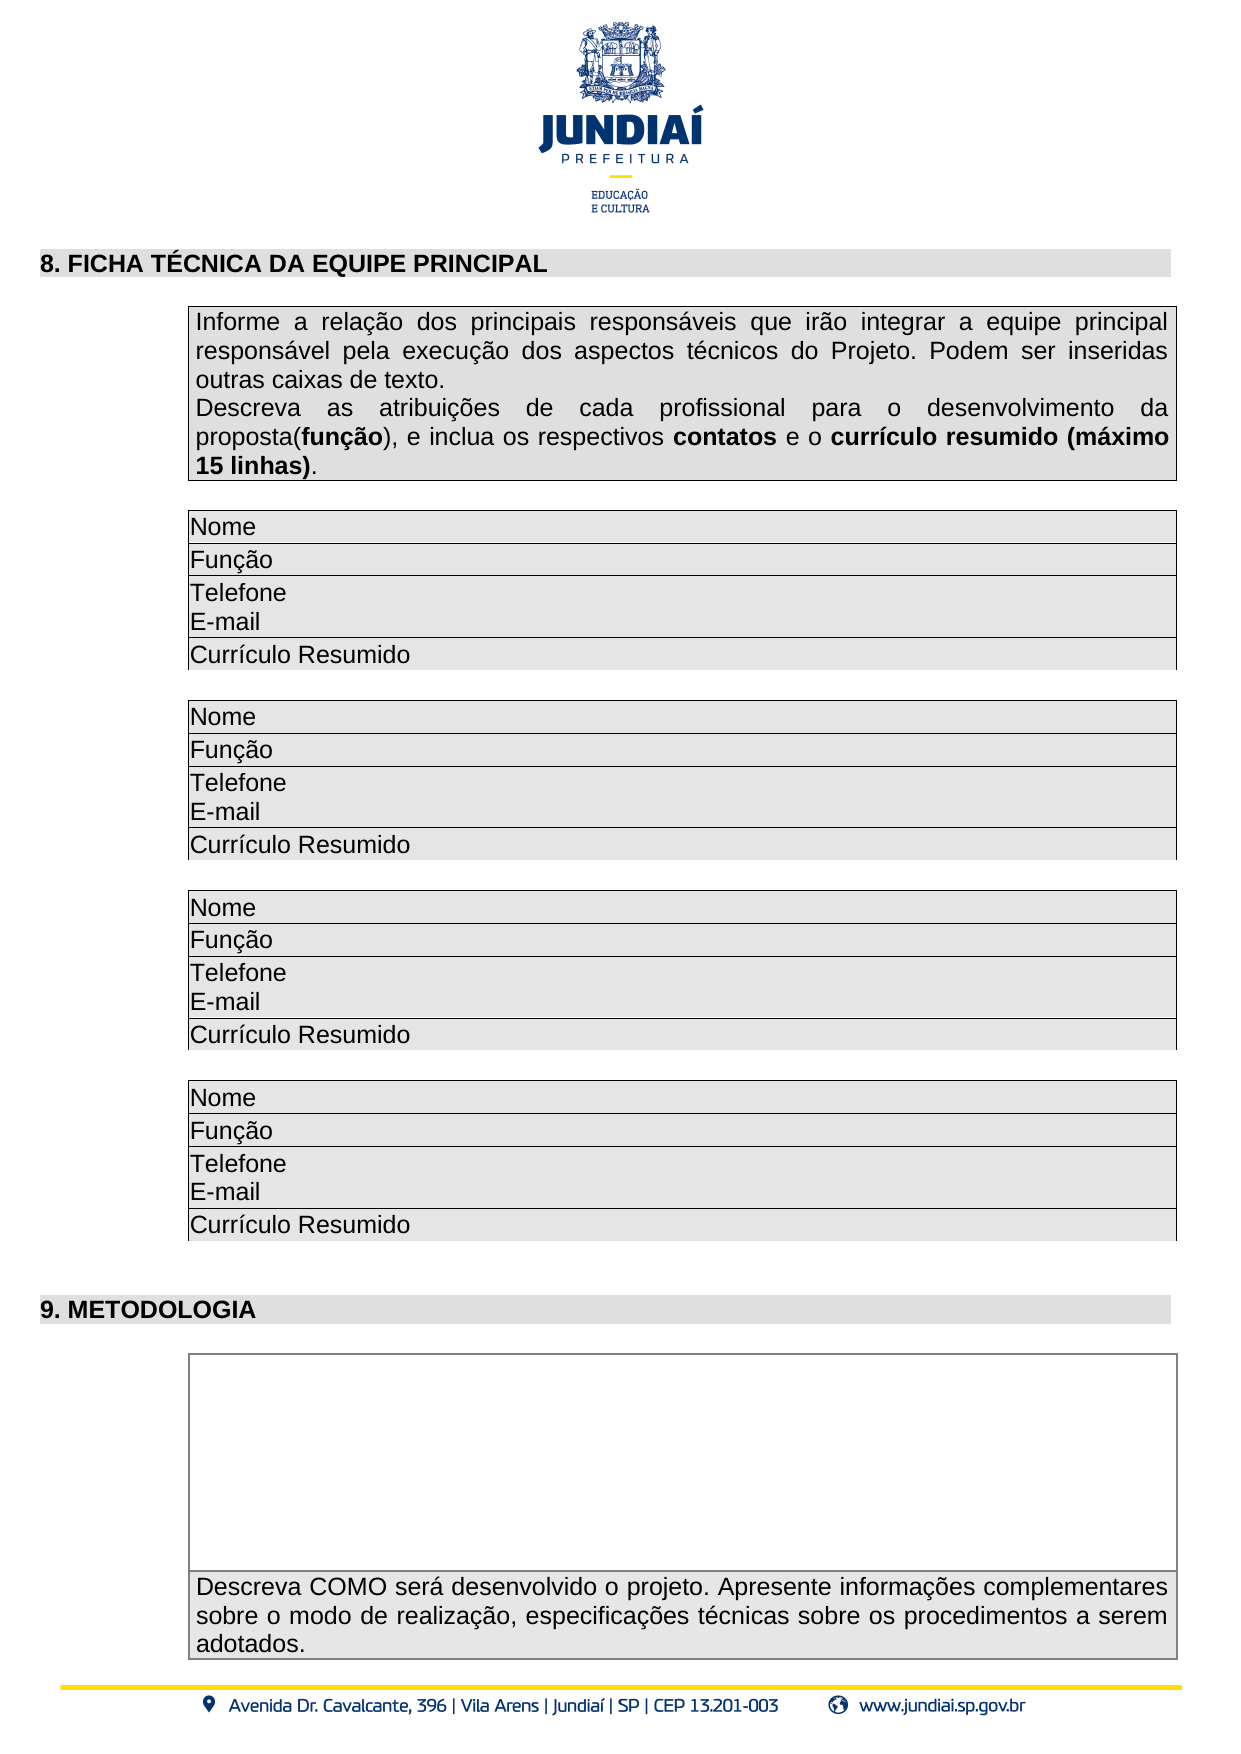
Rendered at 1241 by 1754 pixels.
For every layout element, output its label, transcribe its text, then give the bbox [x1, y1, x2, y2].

table_header Nome [189, 891, 1176, 923]
table_cell Telefone E-mail [189, 576, 1176, 637]
table_cell Currículo Resumido [189, 1209, 1176, 1241]
picture [0, 0, 1241, 1749]
table_cell Currículo Resumido [189, 1019, 1176, 1050]
table_cell Currículo Resumido [189, 828, 1176, 860]
table_header [190, 1355, 1176, 1570]
table_header Nome [189, 1081, 1176, 1113]
table_header Nome [189, 511, 1176, 542]
table_cell Descreva COMO será desenvolvido o projeto. Apresente informações complementares sobre o modo de realização, especificações técnicas sobre os procedimentos a serem adotados. [190, 1572, 1176, 1658]
table_header Nome [189, 701, 1176, 733]
table_cell Currículo Resumido [189, 638, 1176, 670]
table_cell Função [189, 544, 1176, 575]
table_cell Função [189, 924, 1176, 956]
table_cell Função [189, 734, 1176, 766]
text 9. METODOLOGIA [40, 1295, 1171, 1324]
table_cell Função [189, 1114, 1176, 1146]
table_header Informe a relação dos principais responsáveis que irão integrar a equipe principal responsável pela execução dos aspectos técnicos do Projeto. Podem ser inseridas outras caixas de texto. Descreva as atribuições de cada profissional para o desenvolvimento da proposta(função), e inclua os respectivos contatos e o currículo resumido (máximo 15 linhas). [189, 307, 1176, 480]
text 8. FICHA TÉCNICA DA EQUIPE PRINCIPAL [40, 249, 1171, 277]
table_cell Telefone E-mail [189, 767, 1176, 827]
table_cell Telefone E-mail [189, 957, 1176, 1017]
table_cell Telefone E-mail [189, 1147, 1176, 1208]
